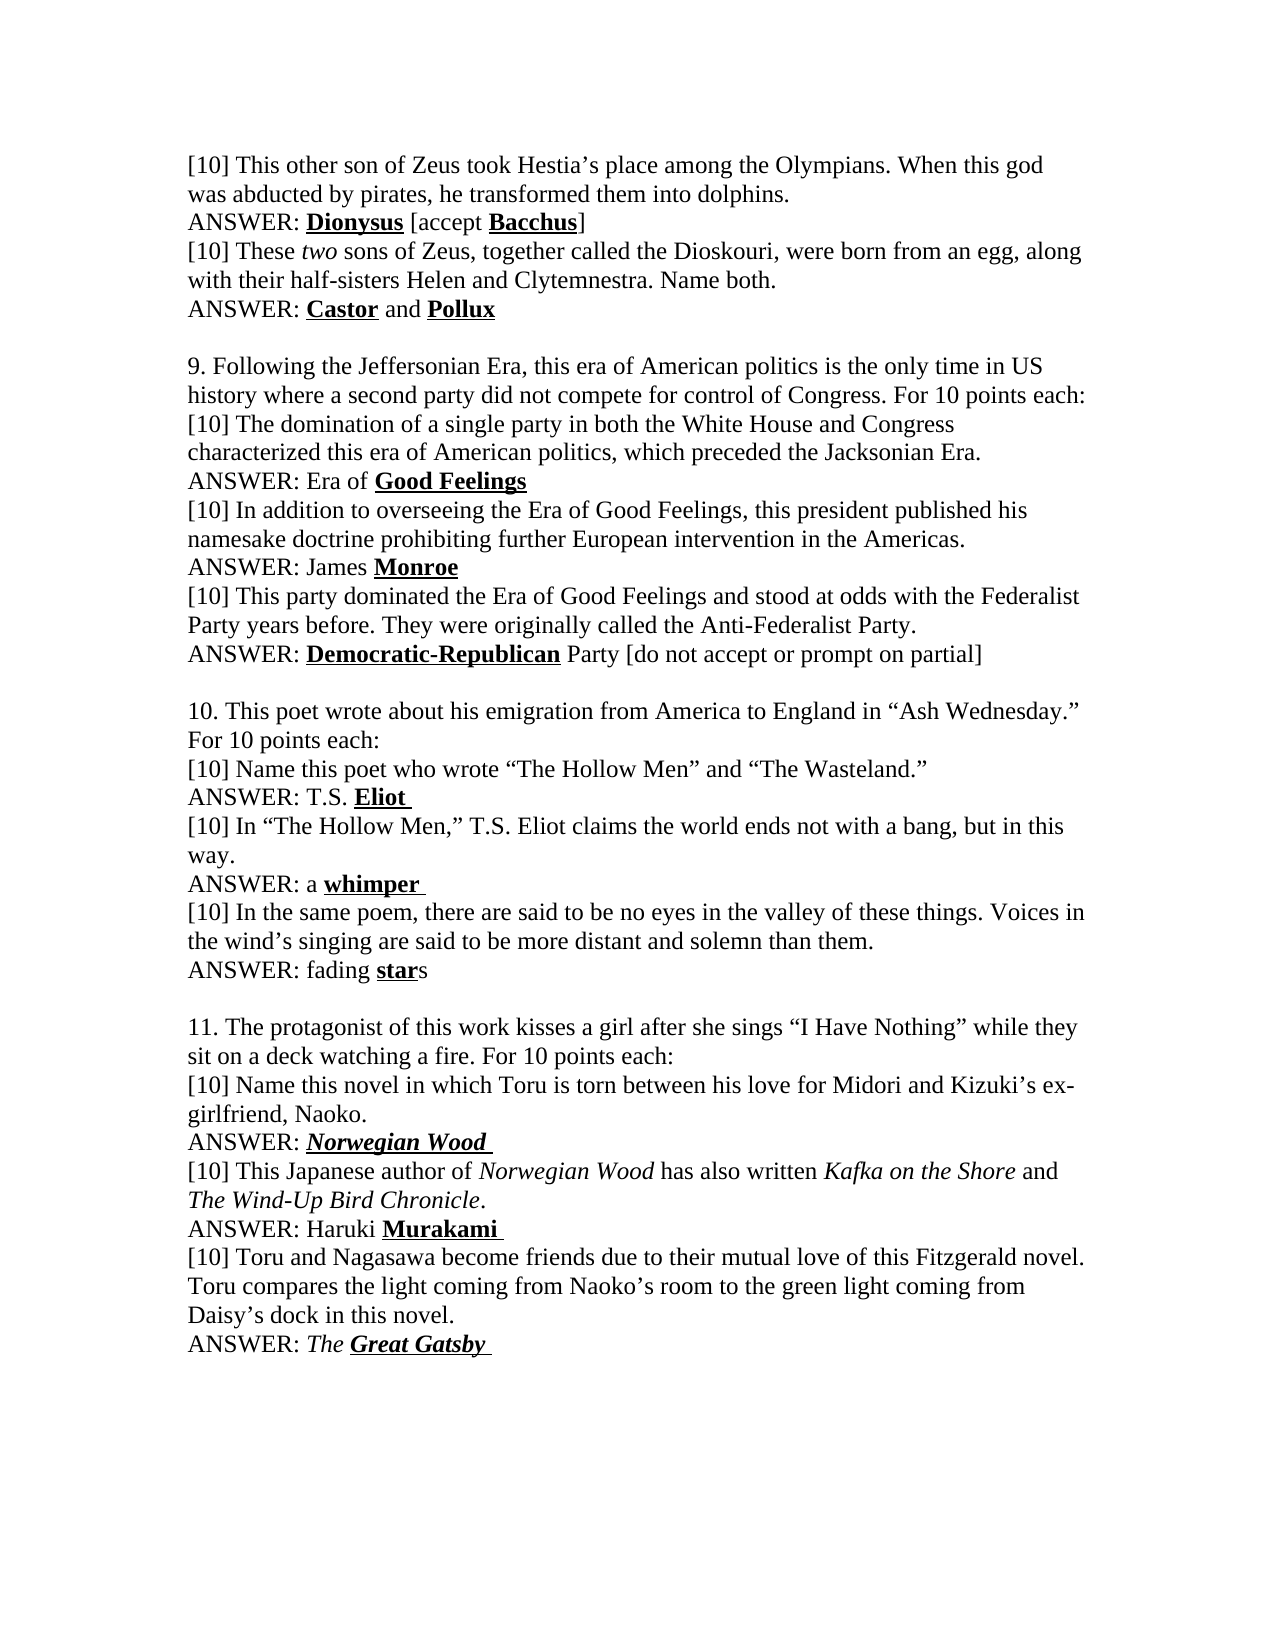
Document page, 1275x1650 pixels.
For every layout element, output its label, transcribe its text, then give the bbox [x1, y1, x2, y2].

text [10] Name this novel in which Toru is torn between his love for Midori and Kizuki’s ex-girlfriend, Naoko. [187, 1070, 1087, 1127]
text ANSWER: James Monroe [187, 552, 1087, 581]
text [10] The domination of a single party in both the White House and Congress characterized this era of American politics, which preceded the Jacksonian Era. [187, 409, 1087, 466]
text [10] Toru and Nagasawa become friends due to their mutual love of this Fitzgerald novel. Toru compares the light coming from Naoko’s room to the green light coming from Daisy’s dock in this novel. [187, 1242, 1087, 1329]
text ANSWER: Democratic-Republican Party [do not accept or prompt on partial] [187, 639, 1087, 667]
text ANSWER: a whimper [187, 869, 1087, 897]
text [10] This other son of Zeus took Hestia’s place among the Olympians. When this god was abducted by pirates, he transformed them into dolphins. [187, 150, 1087, 207]
text ANSWER: fading stars [187, 955, 1087, 984]
text [10] This party dominated the Era of Good Feelings and stood at odds with the Federalist Party years before. They were originally called the Anti-Federalist Party. [187, 581, 1087, 639]
text ANSWER: T.S. Eliot [187, 782, 1087, 811]
text ANSWER: Castor and Pollux [187, 294, 1087, 322]
text [10] This Japanese author of Norwegian Wood has also written Kafka on the Shore and The Wind-Up Bird Chronicle. [187, 1156, 1087, 1214]
text ANSWER: Haruki Murakami [187, 1214, 1087, 1242]
text [10] In “The Hollow Men,” T.S. Eliot claims the world ends not with a bang, but in this way. [187, 811, 1087, 869]
text 10. This poet wrote about his emigration from America to England in “Ash Wednesday.” For 10 points each: [187, 696, 1087, 754]
text [10] In the same poem, there are said to be no eyes in the valley of these things. Voices in the wind’s singing are said to be more distant and solemn than them. [187, 897, 1087, 955]
text [10] These two sons of Zeus, together called the Dioskouri, were born from an egg, along with their half-sisters Helen and Clytemnestra. Name both. [187, 236, 1087, 294]
text ANSWER: Era of Good Feelings [187, 466, 1087, 495]
text 9. Following the Jeffersonian Era, this era of American politics is the only time in US history where a second party did not compete for control of Congress. For 10 points each: [187, 351, 1087, 409]
text ANSWER: Norwegian Wood [187, 1127, 1087, 1156]
text ANSWER: Dionysus [accept Bacchus] [187, 207, 1087, 236]
text ANSWER: The Great Gatsby [187, 1329, 1087, 1357]
text 11. The protagonist of this work kisses a girl after she sings “I Have Nothing” while they sit on a deck watching a fire. For 10 points each: [187, 1012, 1087, 1070]
text [10] In addition to overseeing the Era of Good Feelings, this president published his namesake doctrine prohibiting further European intervention in the Americas. [187, 495, 1087, 552]
text [10] Name this poet who wrote “The Hollow Men” and “The Wasteland.” [187, 754, 1087, 782]
